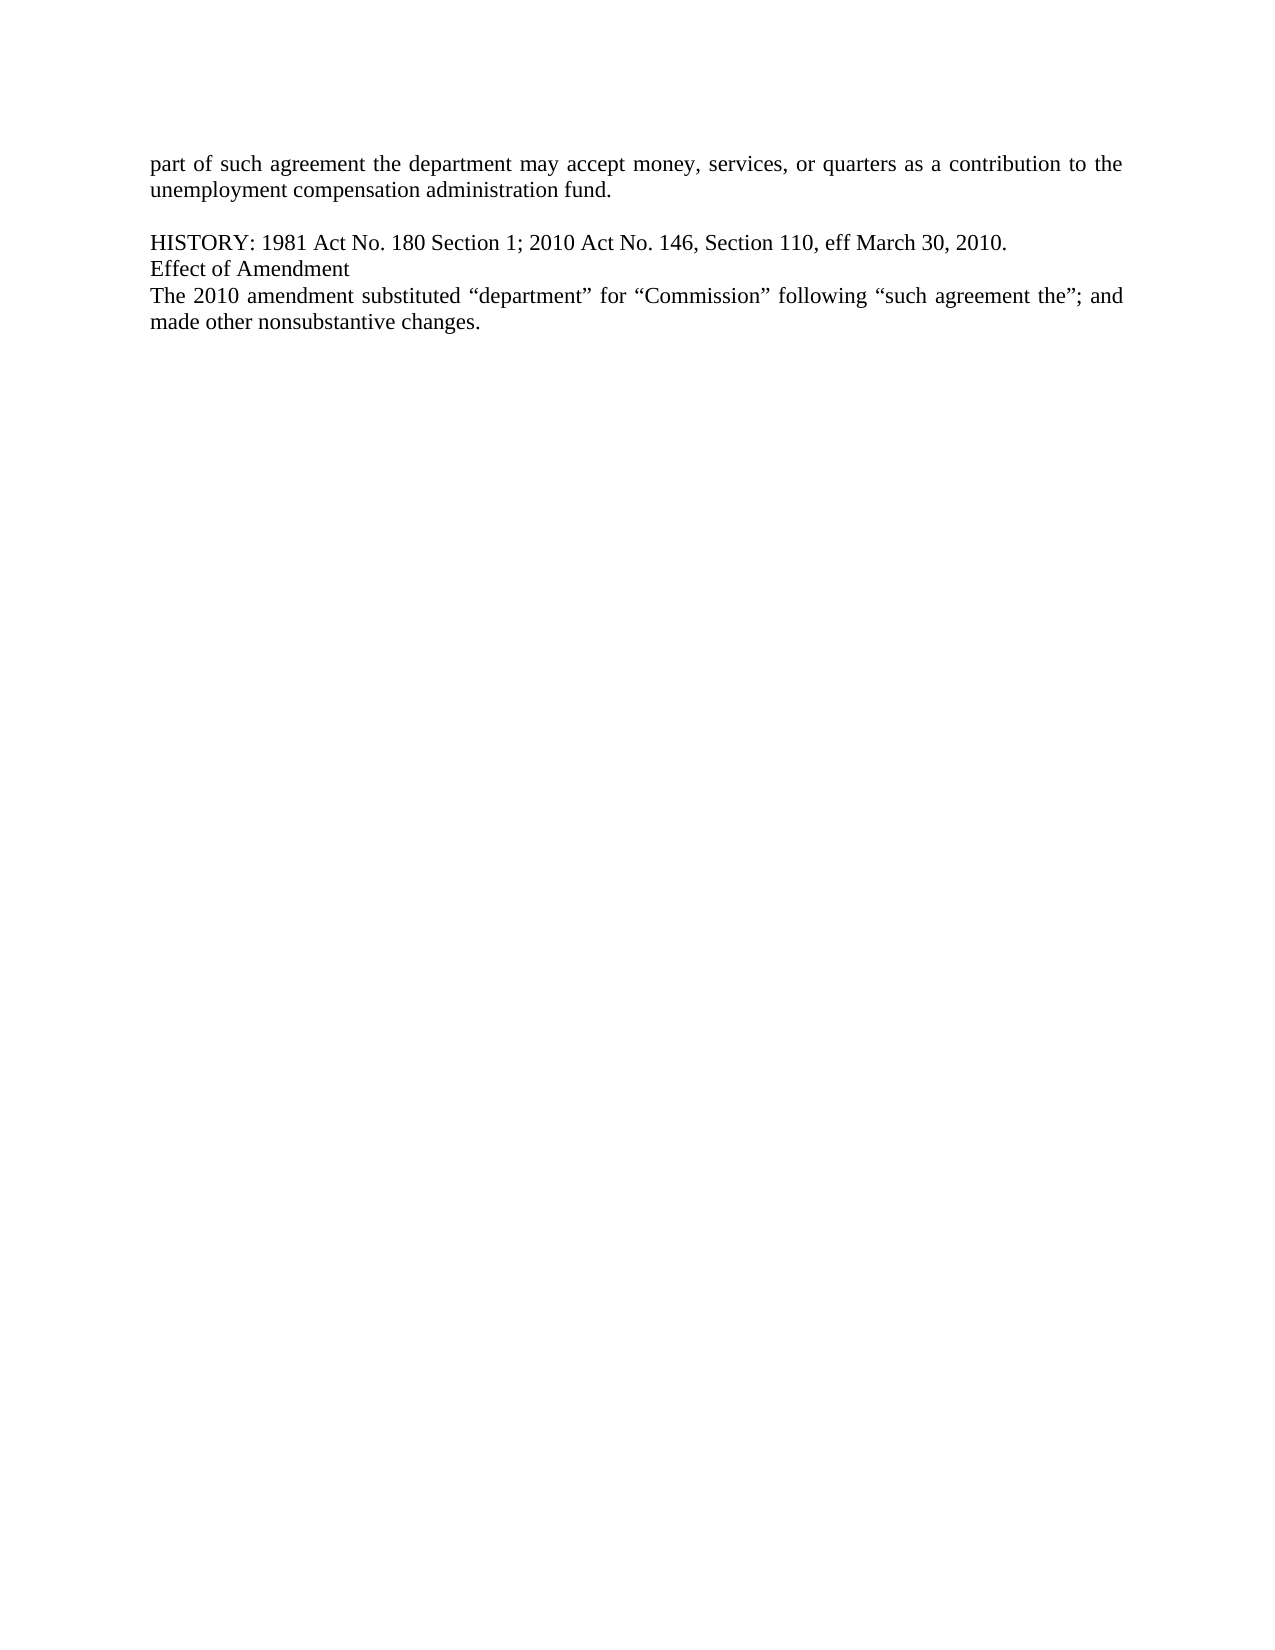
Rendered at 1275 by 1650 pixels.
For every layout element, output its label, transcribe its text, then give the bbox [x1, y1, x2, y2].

text HISTORY: 1981 Act No. 180 Section 1; 2010 Act No. 146, Section 110, eff March 30, 2010. [150, 229, 1125, 255]
text Effect of Amendment [150, 255, 1125, 282]
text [150, 150, 1125, 203]
text The 2010 amendment substituted “department” for “Commission” following “such agreement the”; and made other nonsubstantive changes. [150, 282, 1125, 334]
